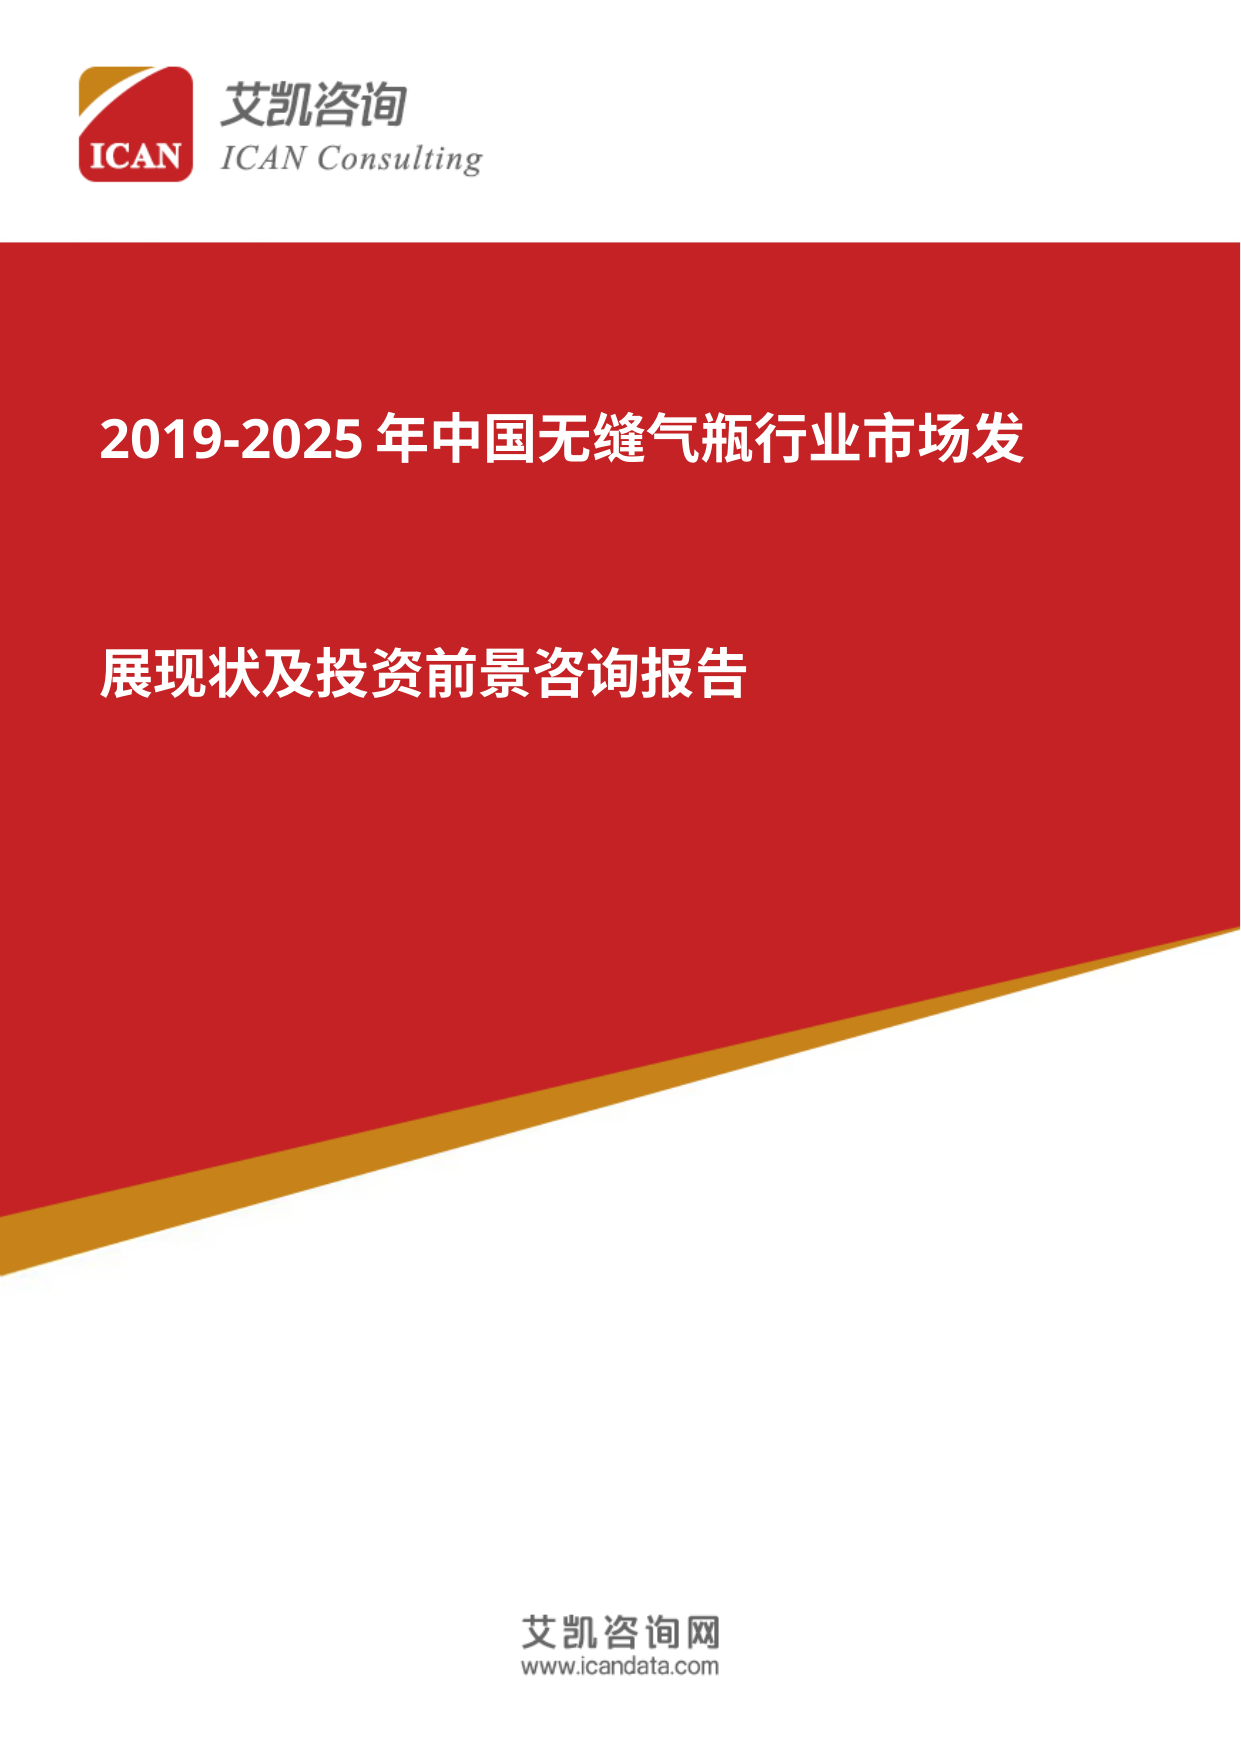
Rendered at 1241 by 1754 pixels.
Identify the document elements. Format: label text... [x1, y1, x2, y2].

picture [0, 5, 1241, 1754]
subtitle 2019-2025年中国无缝气瓶行业市场发展现状及投资前景咨询报告 [99, 386, 1053, 718]
